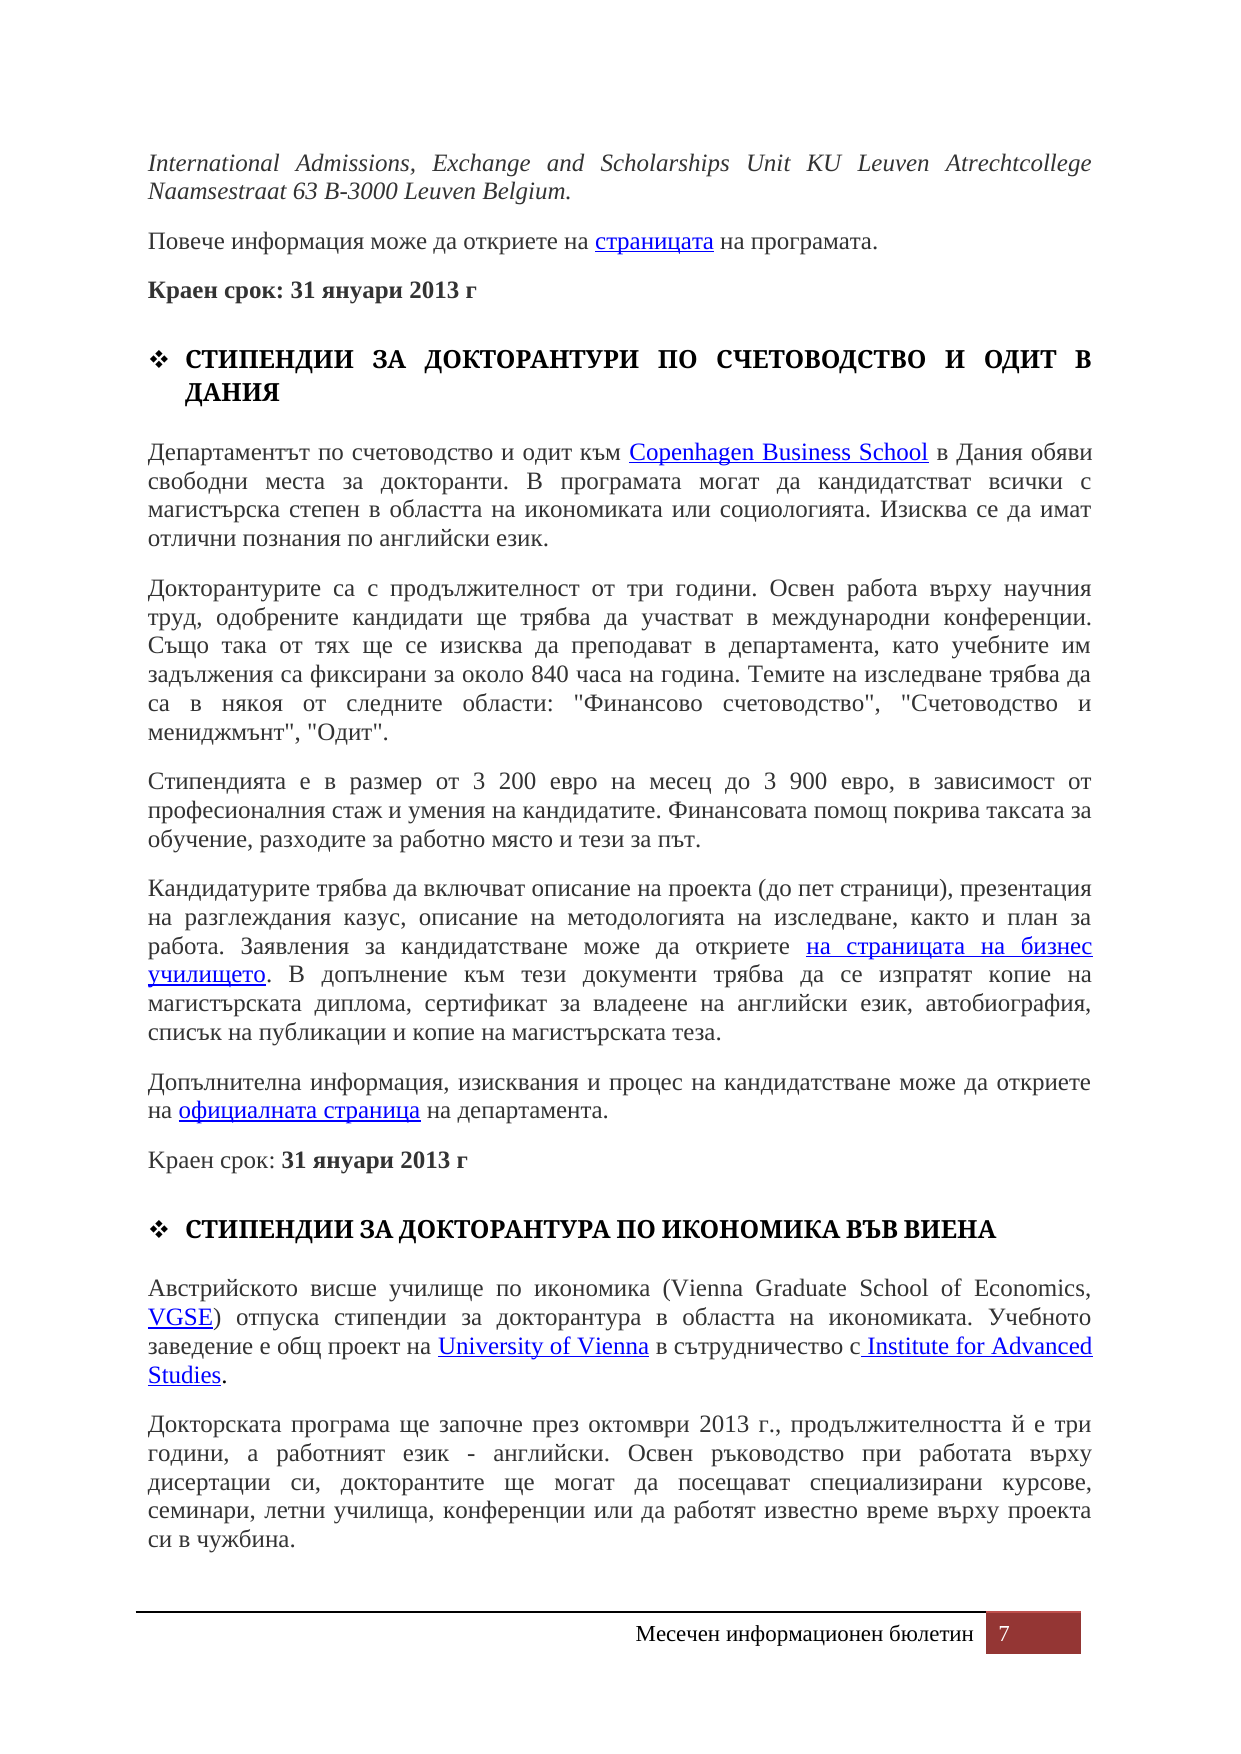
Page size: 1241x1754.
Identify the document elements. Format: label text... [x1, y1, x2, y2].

text Докторантурите са с продължителност от три години. Освен работа върху научния труд, одобрените кандидати ще трябва да участват в международни конференции. Също така от тях ще се изисква да преподават в департамента, като учебните им задължения са фиксирани за около 840 часа на година. Темите на изследване трябва да са в някоя от следните области: "Финансово счетоводство", "Счетоводство и мениджмънт", "Одит". [148, 573, 1093, 745]
text International Admissions, Exchange and Scholarships Unit KU Leuven Atrechtcollege Naamsestraat 63 B-3000 Leuven Belgium. [148, 148, 1093, 205]
text Стипендията е в размер от 3 200 евро на месец до 3 900 евро, в зависимост от професионалния стаж и умения на кандидатите. Финансовата помощ покрива таксата за обучение, разходите за работно място и тези за път. [148, 766, 1093, 852]
text Краен срок: 31 януари 2013 г [148, 276, 1093, 304]
subtitle Стипендии за докторантури по счетоводство и одит в Дания [148, 346, 1093, 408]
text Повече информация може да откриете на страницата на програмата. [148, 226, 1093, 255]
text Допълнителна информация, изисквания и процес на кандидатстване може да откриете на официалната страница на департамента. [148, 1067, 1093, 1124]
text Австрийското висше училище по икономика (Vienna Graduate School of Economics, VGSE) отпуска стипендии за докторантура в областта на икономиката. Учебното заведение е общ проект на University of Vienna в сътрудничество с Institute for Advanced Studies. [148, 1273, 1093, 1388]
subtitle Стипендии за докторантура по икономика във Виена [148, 1216, 1093, 1244]
text Кандидатурите трябва да включват описание на проекта (до пет страници), презентация на разглеждания казус, описание на методологията на изследване, както и план за работа. Заявления за кандидатстване може да откриете на страницата на бизнес училището. В допълнение към тези документи трябва да се изпратят копие на магистърската диплома, сертификат за владеене на английски език, автобиография, списък на публикации и копие на магистърската теза. [148, 873, 1093, 1046]
text Докторската програма ще започне през октомври 2013 г., продължителността й е три години, а работният език - английски. Освен ръководство при работата върху дисертации си, докторантите ще могат да посещават специализирани курсове, семинари, летни училища, конференции или да работят известно време върху проекта си в чужбина. [148, 1409, 1093, 1553]
text Kраен срок: 31 януари 2013 г [148, 1145, 1093, 1174]
text Департаментът по счетоводство и одит към Copenhagen Business School в Дания обяви свободни места за докторанти. В програмата могат да кандидатстват всички с магистърска степен в областта на икономиката или социологията. Изисква се да имат отлични познания по английски език. [148, 437, 1093, 552]
